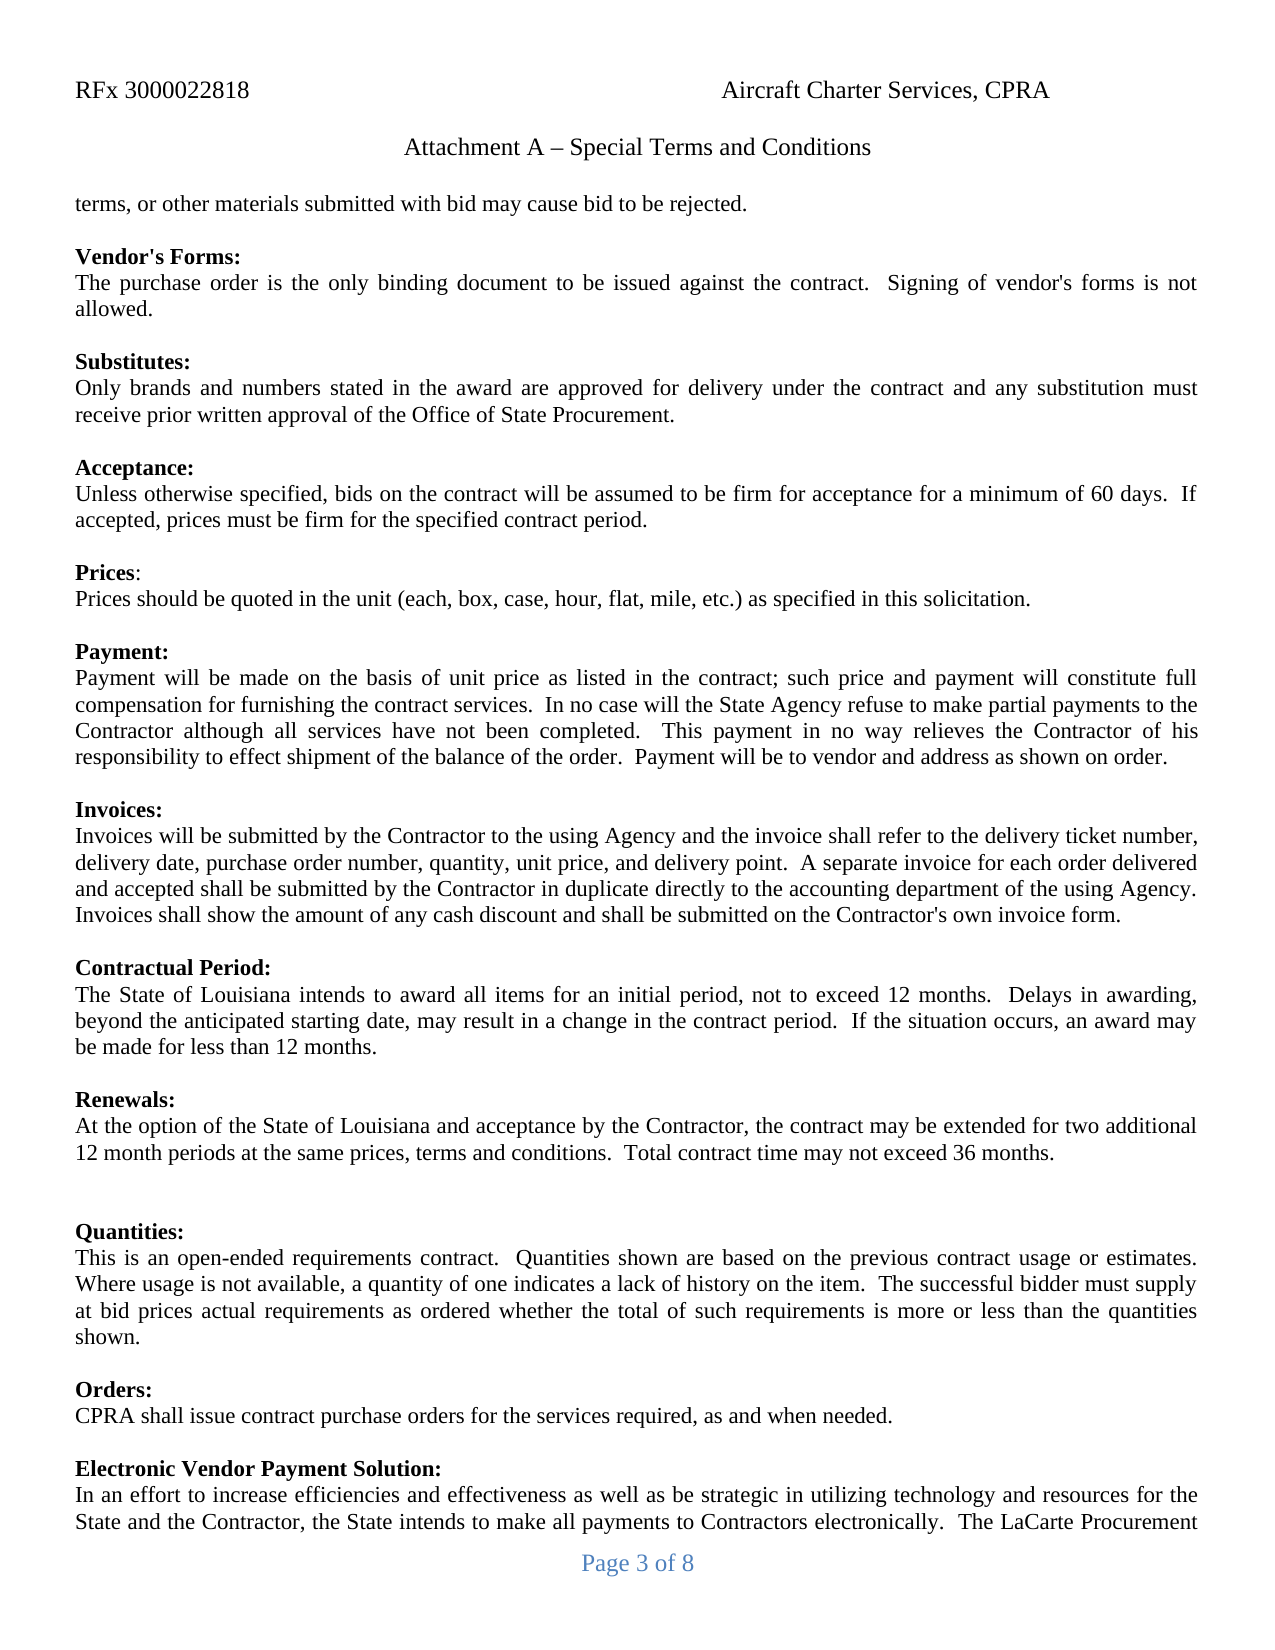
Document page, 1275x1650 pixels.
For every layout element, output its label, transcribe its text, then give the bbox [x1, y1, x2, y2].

text CPRA shall issue contract purchase orders for the services required, as and when needed. [75, 1402, 1200, 1429]
text Invoices: [75, 796, 1200, 822]
text Prices should be quoted in the unit (each, box, case, hour, flat, mile, etc.) as specified in this solicitation. [75, 585, 1200, 612]
text Vendor's Forms: [75, 243, 1200, 269]
text At the option of the State of Louisiana and acceptance by the Contractor, the contract may be extended for two additional 12 month periods at the same prices, terms and conditions. Total contract time may not exceed 36 months. [75, 1112, 1200, 1165]
text Only brands and numbers stated in the award are approved for delivery under the contract and any substitution must receive prior written approval of the Office of State Procurement. [75, 374, 1200, 427]
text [75, 190, 1181, 216]
text Substitutes: [75, 348, 1200, 374]
text The purchase order is the only binding document to be issued against the contract. Signing of vendor's forms is not allowed. [75, 269, 1200, 322]
text Payment will be made on the basis of unit price as listed in the contract; such price and payment will constitute full compensation for furnishing the contract services. In no case will the State Agency refuse to make partial payments to the Contractor although all services have not been completed. This payment in no way relieves the Contractor of his responsibility to effect shipment of the balance of the order. Payment will be to vendor and address as shown on order. [75, 664, 1200, 770]
text Orders: [75, 1376, 1200, 1402]
text Acceptance: [75, 453, 1200, 480]
text This is an open-ended requirements contract. Quantities shown are based on the previous contract usage or estimates. Where usage is not available, a quantity of one indicates a lack of history on the item. The successful bidder must supply at bid prices actual requirements as ordered whether the total of such requirements is more or less than the quantities shown. [75, 1244, 1200, 1349]
text Quantities: [75, 1218, 1200, 1244]
text Electronic Vendor Payment Solution: [75, 1455, 1200, 1481]
text Invoices will be submitted by the Contractor to the using Agency and the invoice shall refer to the delivery ticket number, delivery date, purchase order number, quantity, unit price, and delivery point. A separate invoice for each order delivered and accepted shall be submitted by the Contractor in duplicate directly to the accounting department of the using Agency. Invoices shall show the amount of any cash discount and shall be submitted on the Contractor's own invoice form. [75, 822, 1200, 928]
text Contractual Period: [75, 954, 1200, 981]
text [75, 1481, 1200, 1534]
text Payment: [75, 638, 1200, 664]
text Prices: [75, 559, 1200, 585]
text The State of Louisiana intends to award all items for an initial period, not to exceed 12 months. Delays in awarding, beyond the anticipated starting date, may result in a change in the contract period. If the situation occurs, an award may be made for less than 12 months. [75, 981, 1200, 1060]
text Renewals: [75, 1086, 1200, 1112]
text Unless otherwise specified, bids on the contract will be assumed to be firm for acceptance for a minimum of 60 days. If accepted, prices must be firm for the specified contract period. [75, 480, 1200, 533]
